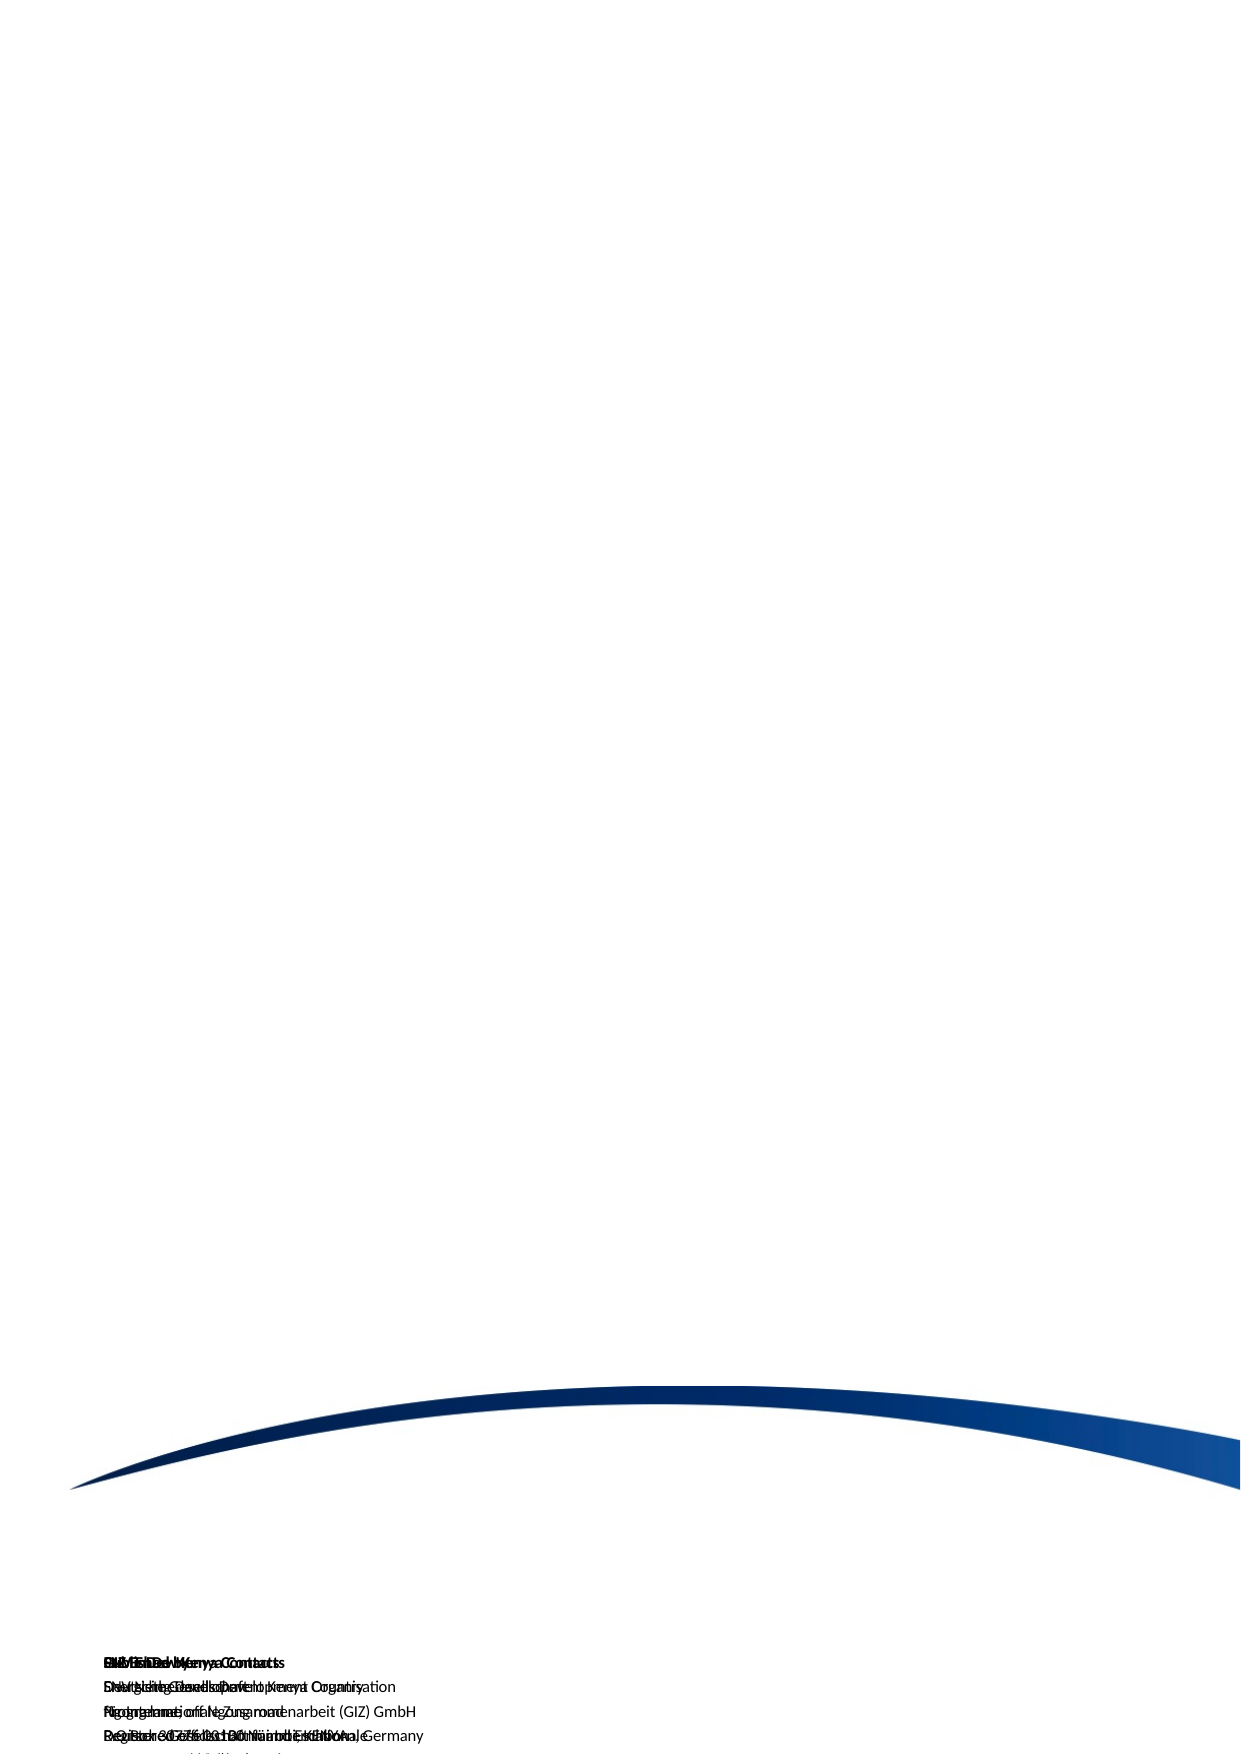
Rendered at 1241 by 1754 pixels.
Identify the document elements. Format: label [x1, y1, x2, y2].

picture [25, 1386, 1241, 1510]
